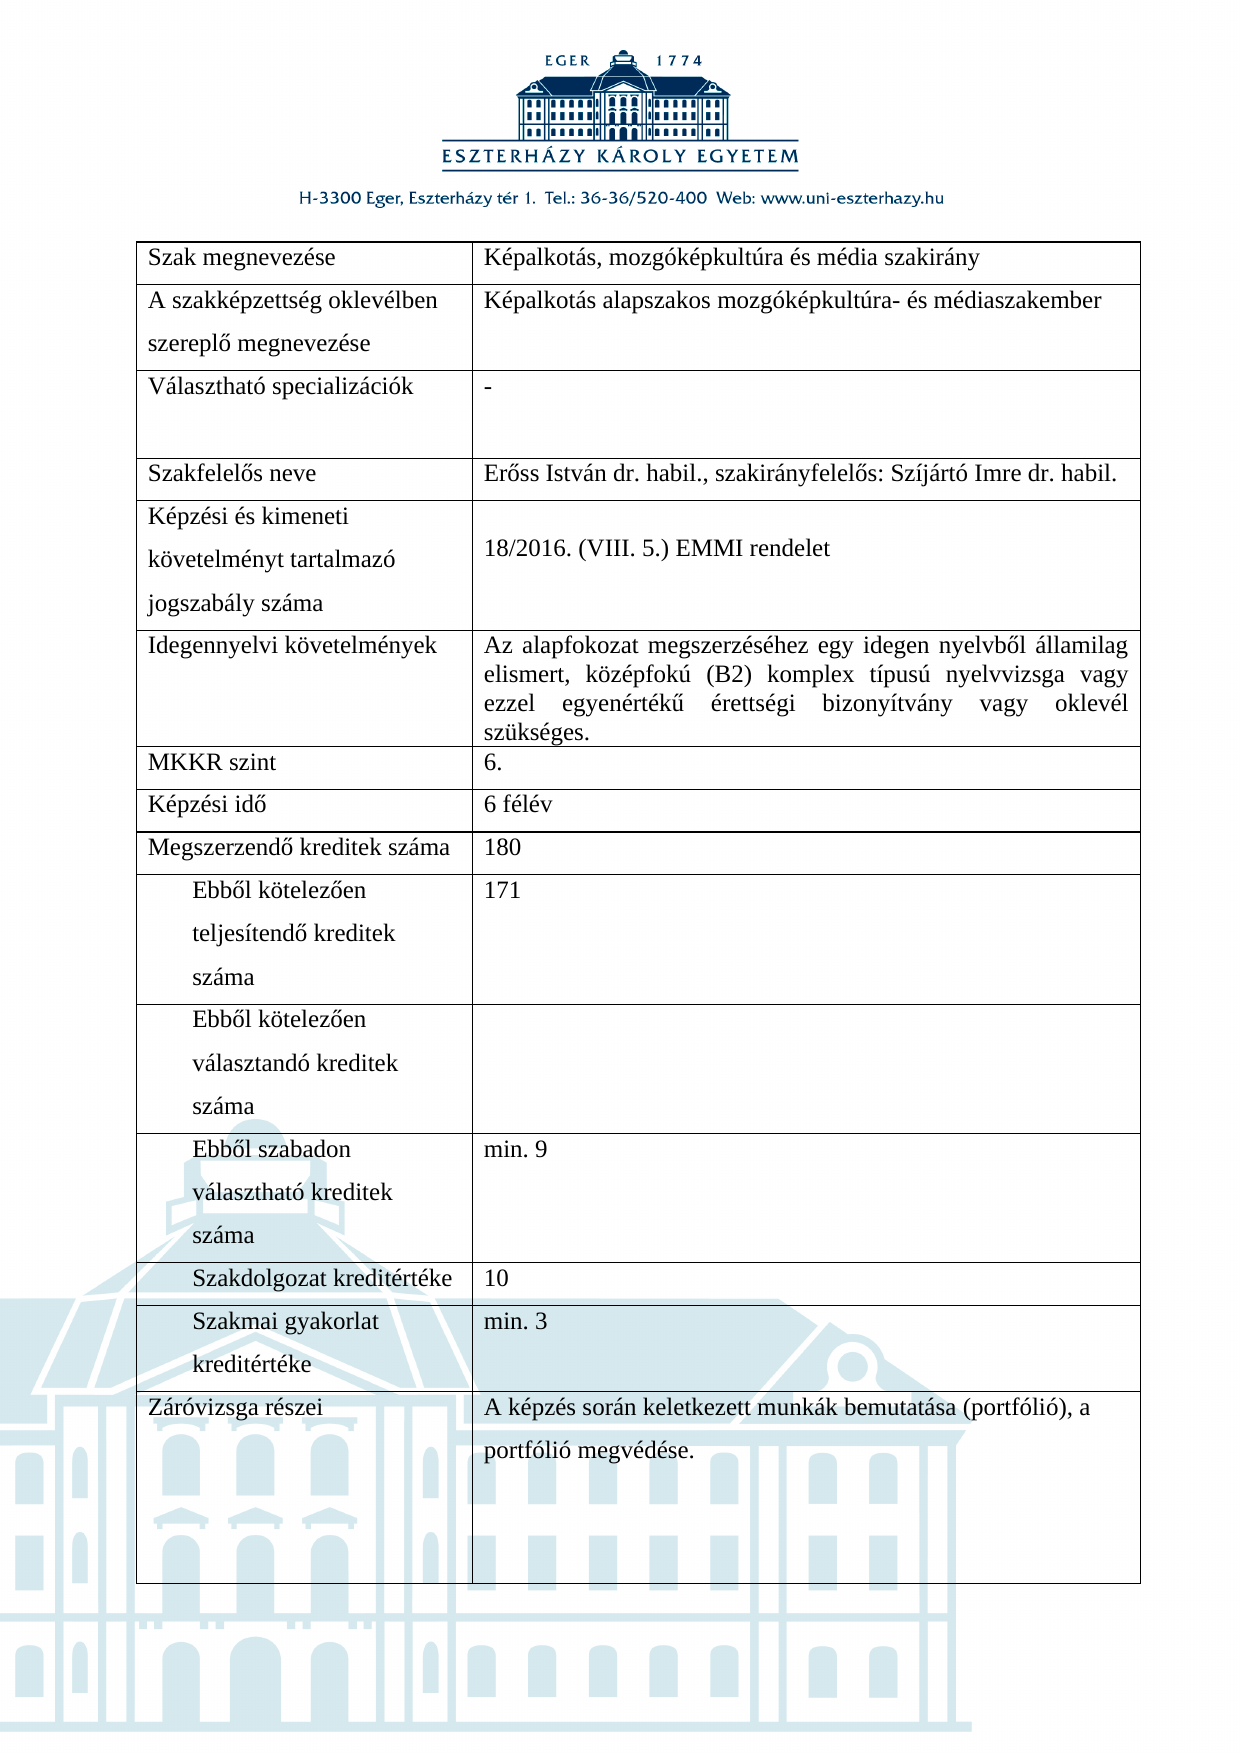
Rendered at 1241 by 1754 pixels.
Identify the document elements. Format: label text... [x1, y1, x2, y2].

table_cell Megszerzendő kreditek száma [137, 833, 472, 874]
table_cell - [473, 371, 1140, 457]
table_cell Szakdolgozat kreditértéke [137, 1263, 472, 1305]
table_cell A képzés során keletkezett munkák bemutatása (portfólió), a portfólió megvédése. [473, 1392, 1140, 1583]
table_cell min. 3 [473, 1306, 1140, 1391]
table_cell MKKR szint [137, 747, 472, 788]
table_header Szak megnevezése [137, 243, 472, 284]
table_cell [473, 1005, 1140, 1133]
table_header Képalkotás, mozgóképkultúra és média szakirány [473, 243, 1140, 284]
table_cell Erőss István dr. habil., szakirányfelelős: Szíjártó Imre dr. habil. [473, 459, 1140, 500]
table_cell 180 [473, 833, 1140, 874]
table_cell A szakképzettség oklevélben szereplő megnevezése [137, 285, 472, 370]
table_cell Ebből kötelezően választandó kreditek száma [137, 1005, 472, 1133]
table_cell 10 [473, 1263, 1140, 1305]
table_cell Szakmai gyakorlat kreditértéke [137, 1306, 472, 1391]
table_cell Idegennyelvi követelmények [137, 631, 472, 746]
table_cell 6. [473, 747, 1140, 788]
picture [0, 0, 1241, 1754]
table_cell Képalkotás alapszakos mozgóképkultúra- és médiaszakember [473, 285, 1140, 370]
table_cell Szakfelelős neve [137, 459, 472, 500]
table_cell 171 [473, 875, 1140, 1003]
table_cell min. 9 [473, 1134, 1140, 1262]
table_cell Záróvizsga részei [137, 1392, 472, 1583]
table_cell Az alapfokozat megszerzéséhez egy idegen nyelvből államilag elismert, középfokú (B2) komplex típusú nyelvvizsga vagy ezzel egyenértékű érettségi bizonyítvány vagy oklevél szükséges. [473, 631, 1140, 746]
table_cell Ebből kötelezően teljesítendő kreditek száma [137, 875, 472, 1003]
table_cell 18/2016. (VIII. 5.) EMMI rendelet [473, 501, 1140, 629]
table_cell Képzési és kimeneti követelményt tartalmazó jogszabály száma [137, 501, 472, 629]
table_cell Választható specializációk [137, 371, 472, 457]
table_cell Ebből szabadon választható kreditek száma [137, 1134, 472, 1262]
table_cell 6 félév [473, 790, 1140, 831]
table_cell Képzési idő [137, 790, 472, 831]
